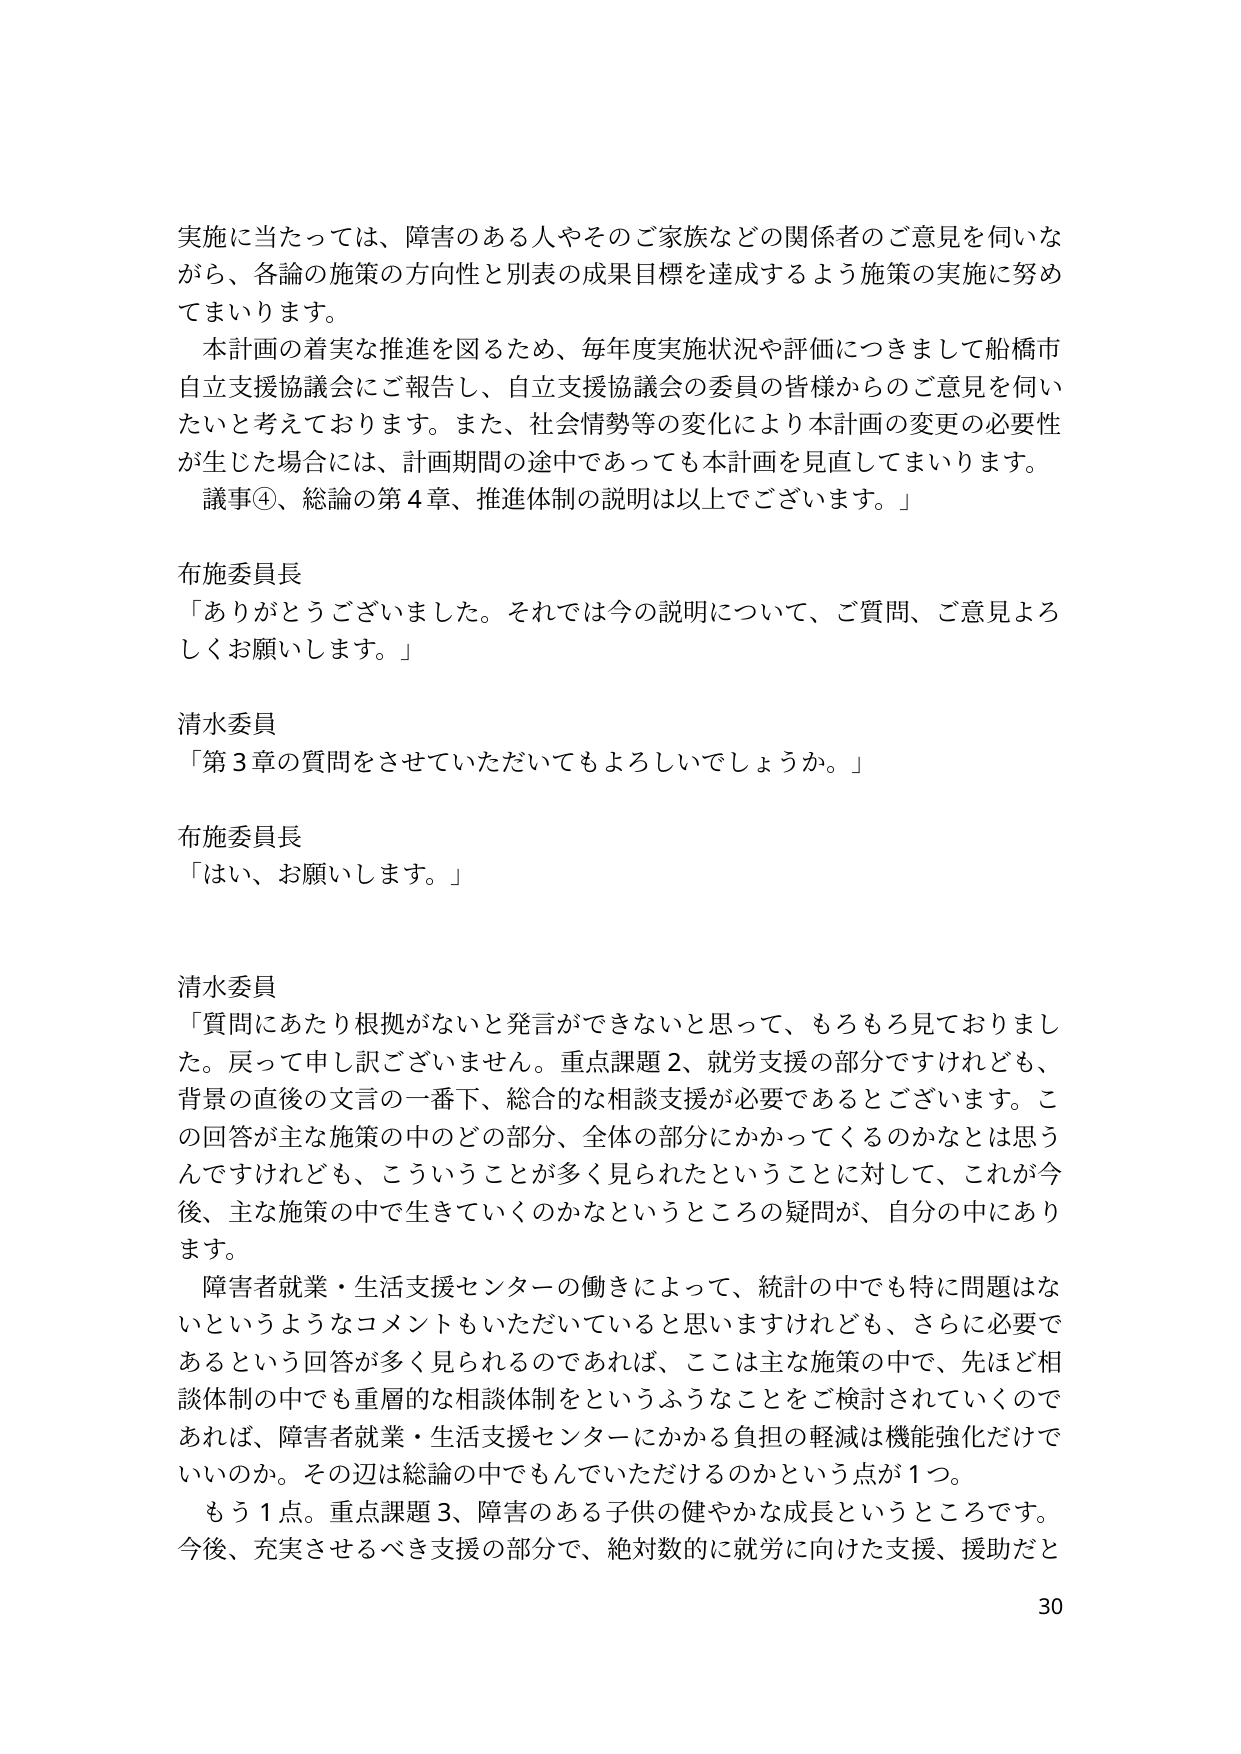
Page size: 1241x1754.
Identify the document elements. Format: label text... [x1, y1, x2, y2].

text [177, 1492, 1063, 1567]
text 議事④、総論の第4章、推進体制の説明は以上でございます。」 [177, 479, 1063, 517]
text 布施委員長 [177, 817, 1063, 854]
text 布施委員長 [177, 554, 1063, 592]
text 障害者就業・生活支援センターの働きによって、統計の中でも特に問題はないというようなコメントもいただいていると思いますけれども、さらに必要であるという回答が多く見られるのであれば、ここは主な施策の中で、先ほど相談体制の中でも重層的な相談体制をというふうなことをご検討されていくのであれば、障害者就業・生活支援センターにかかる負担の軽減は機能強化だけでいいのか。その辺は総論の中でもんでいただけるのかという点が1つ。 [177, 1267, 1063, 1492]
text 「ありがとうございました。それでは今の説明について、ご質問、ご意見よろしくお願いします。」 [177, 592, 1063, 667]
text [177, 217, 1063, 329]
text 清水委員 [177, 704, 1063, 742]
text 「質問にあたり根拠がないと発言ができないと思って、もろもろ見ておりました。戻って申し訳ございません。重点課題2、就労支援の部分ですけれども、背景の直後の文言の一番下、総合的な相談支援が必要であるとございます。この回答が主な施策の中のどの部分、全体の部分にかかってくるのかなとは思うんですけれども、こういうことが多く見られたということに対して、これが今後、主な施策の中で生きていくのかなというところの疑問が、自分の中にあります。 [177, 1004, 1063, 1267]
text 「第3章の質問をさせていただいてもよろしいでしょうか。」 [177, 742, 1063, 779]
text 本計画の着実な推進を図るため、毎年度実施状況や評価につきまして船橋市自立支援協議会にご報告し、自立支援協議会の委員の皆様からのご意見を伺いたいと考えております。また、社会情勢等の変化により本計画の変更の必要性が生じた場合には、計画期間の途中であっても本計画を見直してまいります。 [177, 329, 1063, 479]
text 「はい、お願いします。」 [177, 854, 1063, 892]
text 清水委員 [177, 967, 1063, 1004]
